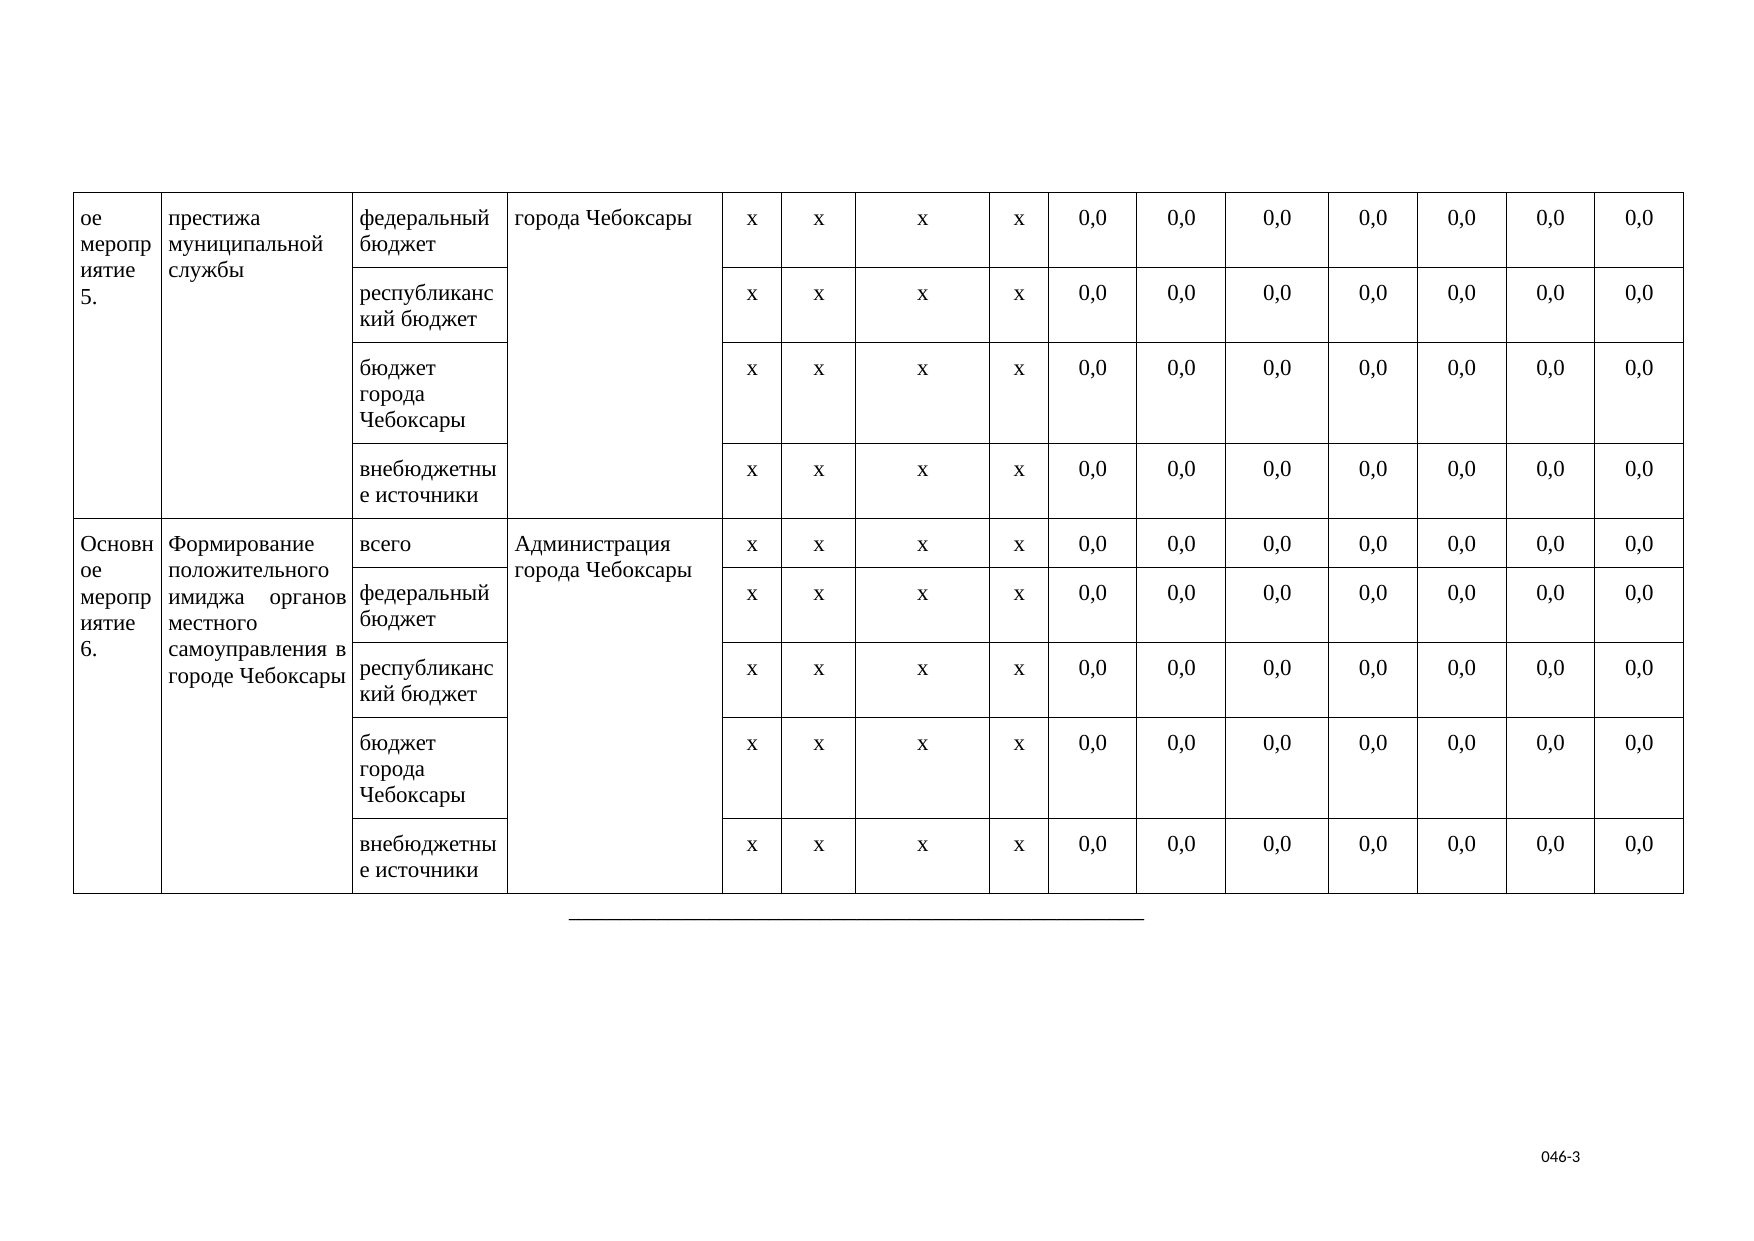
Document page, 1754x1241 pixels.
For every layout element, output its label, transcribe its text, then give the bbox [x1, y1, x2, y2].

table_cell x [856, 193, 989, 267]
table_cell 0,0 [1226, 193, 1328, 267]
table_cell 0,0 [1595, 819, 1683, 893]
table_cell x [782, 444, 855, 518]
table_cell 0,0 [1137, 444, 1225, 518]
table_cell 0,0 [1226, 819, 1328, 893]
table_cell федеральный бюджет [353, 568, 507, 642]
table_cell 0,0 [1226, 643, 1328, 717]
table_cell x [723, 268, 781, 342]
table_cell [162, 193, 352, 518]
table_cell 0,0 [1507, 519, 1594, 567]
table_cell x [856, 444, 989, 518]
table_cell 0,0 [1329, 193, 1417, 267]
table_cell 0,0 [1226, 268, 1328, 342]
table_cell x [782, 819, 855, 893]
table_cell 0,0 [1049, 819, 1136, 893]
table_cell 0,0 [1137, 643, 1225, 717]
table_cell 0,0 [1507, 343, 1594, 443]
table_cell федеральный бюджет [353, 193, 507, 267]
table_cell x [782, 343, 855, 443]
table_cell 0,0 [1418, 568, 1506, 642]
table_cell 0,0 [1226, 343, 1328, 443]
table_cell x [990, 718, 1048, 818]
table_cell 0,0 [1226, 444, 1328, 518]
table_cell 0,0 [1329, 444, 1417, 518]
table_cell 0,0 [1329, 718, 1417, 818]
table_cell x [782, 568, 855, 642]
table_cell x [856, 268, 989, 342]
table_cell 0,0 [1329, 643, 1417, 717]
table_cell 0,0 [1049, 519, 1136, 567]
table_cell x [990, 268, 1048, 342]
table_cell 0,0 [1049, 568, 1136, 642]
table_cell внебюджетные источники [353, 444, 507, 518]
table_cell 0,0 [1329, 568, 1417, 642]
table_cell 0,0 [1418, 193, 1506, 267]
table_cell 0,0 [1507, 718, 1594, 818]
table_cell 0,0 [1226, 519, 1328, 567]
table_cell 0,0 [1507, 819, 1594, 893]
table_cell 0,0 [1507, 568, 1594, 642]
table_cell 0,0 [1049, 444, 1136, 518]
table_cell x [990, 643, 1048, 717]
table_cell 0,0 [1049, 718, 1136, 818]
table_cell 0,0 [1049, 343, 1136, 443]
table_cell x [856, 819, 989, 893]
table_cell 0,0 [1595, 193, 1683, 267]
table_cell 0,0 [1595, 568, 1683, 642]
table_cell Формирование положительного имиджа органов местного самоуправления в городе Чебоксары [162, 519, 352, 893]
table_cell 0,0 [1137, 268, 1225, 342]
table_cell x [723, 819, 781, 893]
table_cell x [723, 718, 781, 818]
table_cell x [856, 718, 989, 818]
table_cell Администрация города Чебоксары [508, 519, 722, 893]
table_cell x [782, 268, 855, 342]
table_cell 0,0 [1049, 193, 1136, 267]
table_cell x [782, 193, 855, 267]
table_cell 0,0 [1418, 519, 1506, 567]
table_cell x [990, 568, 1048, 642]
table_cell 0,0 [1595, 343, 1683, 443]
table_cell x [723, 568, 781, 642]
table_cell 0,0 [1418, 444, 1506, 518]
table_cell x [782, 643, 855, 717]
text ______________________________________________ [133, 894, 1580, 923]
table_cell 0,0 [1595, 444, 1683, 518]
table_cell x [990, 819, 1048, 893]
table_cell x [856, 343, 989, 443]
table_cell всего [353, 519, 507, 567]
table_cell 0,0 [1595, 268, 1683, 342]
table_cell 0,0 [1137, 193, 1225, 267]
table_cell Основное мероприятие 6. [74, 519, 161, 893]
table_cell 0,0 [1137, 519, 1225, 567]
table_cell x [723, 444, 781, 518]
table_cell 0,0 [1329, 519, 1417, 567]
table_cell бюджет города Чебоксары [353, 718, 507, 818]
table_cell 0,0 [1418, 819, 1506, 893]
table_cell 0,0 [1049, 643, 1136, 717]
table_cell 0,0 [1418, 343, 1506, 443]
table_cell 0,0 [1329, 819, 1417, 893]
table_cell внебюджетные источники [353, 819, 507, 893]
table_cell 0,0 [1507, 268, 1594, 342]
table_cell 0,0 [1595, 519, 1683, 567]
table_cell бюджет города Чебоксары [353, 343, 507, 443]
table_cell 0,0 [1418, 268, 1506, 342]
table_cell x [990, 193, 1048, 267]
table_cell 0,0 [1137, 568, 1225, 642]
table_cell x [856, 568, 989, 642]
table_cell x [990, 519, 1048, 567]
table_cell 0,0 [1329, 268, 1417, 342]
table_cell республиканский бюджет [353, 268, 507, 342]
table_cell 0,0 [1418, 643, 1506, 717]
table_cell 0,0 [1137, 819, 1225, 893]
table_cell x [723, 519, 781, 567]
table_cell x [782, 718, 855, 818]
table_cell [508, 193, 722, 518]
table_cell x [782, 519, 855, 567]
table_cell x [990, 444, 1048, 518]
table_cell республиканский бюджет [353, 643, 507, 717]
table_cell x [856, 519, 989, 567]
table_cell 0,0 [1507, 444, 1594, 518]
table_cell x [723, 193, 781, 267]
table_cell 0,0 [1595, 643, 1683, 717]
table_cell x [723, 343, 781, 443]
table_cell x [990, 343, 1048, 443]
table_cell 0,0 [1226, 718, 1328, 818]
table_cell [74, 193, 161, 518]
table_cell 0,0 [1137, 718, 1225, 818]
table_cell x [856, 643, 989, 717]
table_cell 0,0 [1507, 193, 1594, 267]
table_cell 0,0 [1329, 343, 1417, 443]
table_cell x [723, 643, 781, 717]
table_cell 0,0 [1507, 643, 1594, 717]
table_cell 0,0 [1595, 718, 1683, 818]
table_cell 0,0 [1137, 343, 1225, 443]
table_cell 0,0 [1049, 268, 1136, 342]
table_cell 0,0 [1418, 718, 1506, 818]
table_cell 0,0 [1226, 568, 1328, 642]
